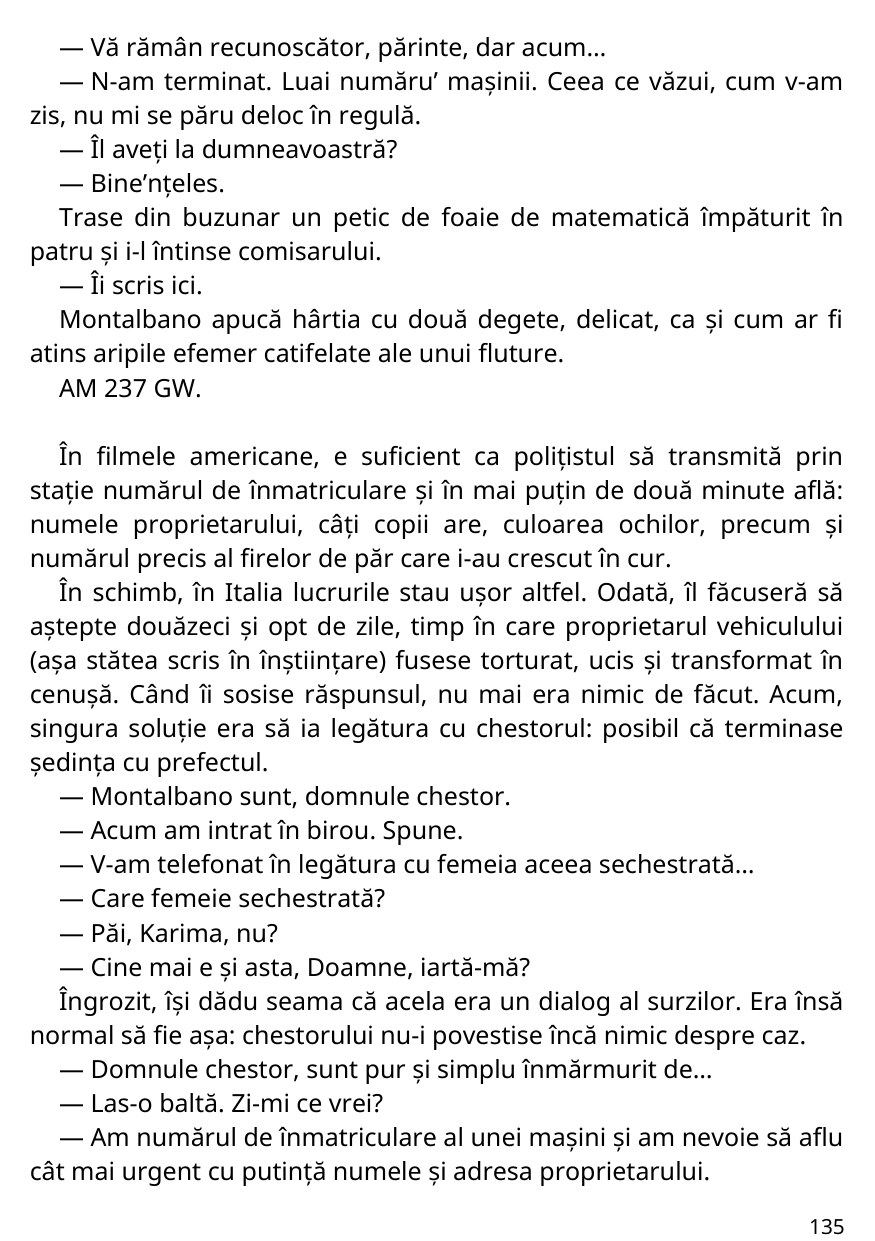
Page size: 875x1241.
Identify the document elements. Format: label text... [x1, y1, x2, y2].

text — Montalbano sunt, domnule chestor. [29, 779, 844, 813]
text — N-am terminat. Luai număru’ maşinii. Ceea ce văzui, cum v-am zis, nu mi se păru deloc în regulă. [29, 64, 844, 132]
text — Las-o baltă. Zi-mi ce vrei? [29, 1086, 844, 1119]
text — Îi scris ici. [29, 268, 844, 302]
text — Domnule chestor, sunt pur şi simplu înmărmurit de… [29, 1051, 844, 1086]
text — Vă rămân recunoscător, părinte, dar acum… [29, 29, 844, 64]
text — Păi, Karima, nu? [29, 915, 844, 949]
text — V-am telefonat în legătura cu femeia aceea sechestrată… [29, 847, 844, 881]
text — Am numărul de înmatriculare al unei maşini şi am nevoie să aflu cât mai urgent cu putinţă numele şi adresa proprietarului. [29, 1119, 844, 1188]
text — Bine’nţeles. [29, 166, 844, 200]
text În schimb, în Italia lucrurile stau uşor altfel. Odată, îl făcuseră să aştepte douăzeci şi opt de zile, timp în care proprietarul vehiculului (aşa stătea scris în înştiinţare) fusese torturat, ucis şi transformat în cenuşă. Când îi sosise răspunsul, nu mai era nimic de făcut. Acum, singura soluţie era să ia legătura cu chestorul: posibil că terminase şedinţa cu prefectul. [29, 574, 844, 779]
text — Acum am intrat în birou. Spune. [29, 813, 844, 847]
text Trase din buzunar un petic de foaie de matematică împăturit în patru şi i-l întinse comisarului. [29, 200, 844, 268]
text Îngrozit, îşi dădu seama că acela era un dialog al surzilor. Era însă normal să fie aşa: chestorului nu-i povestise încă nimic despre caz. [29, 983, 844, 1051]
text Montalbano apucă hârtia cu două degete, delicat, ca şi cum ar fi atins aripile efemer catifelate ale unui fluture. [29, 302, 844, 370]
text — Care femeie sechestrată? [29, 881, 844, 915]
text — Îl aveţi la dumneavoastră? [29, 132, 844, 166]
text În filmele americane, e suficient ca poliţistul să transmită prin staţie numărul de înmatriculare şi în mai puţin de două minute află: numele proprietarului, câţi copii are, culoarea ochilor, precum şi numărul precis al firelor de păr care i-au crescut în cur. [29, 438, 844, 574]
text — Cine mai e şi asta, Doamne, iartă-mă? [29, 949, 844, 983]
text AM 237 GW. [29, 370, 844, 404]
